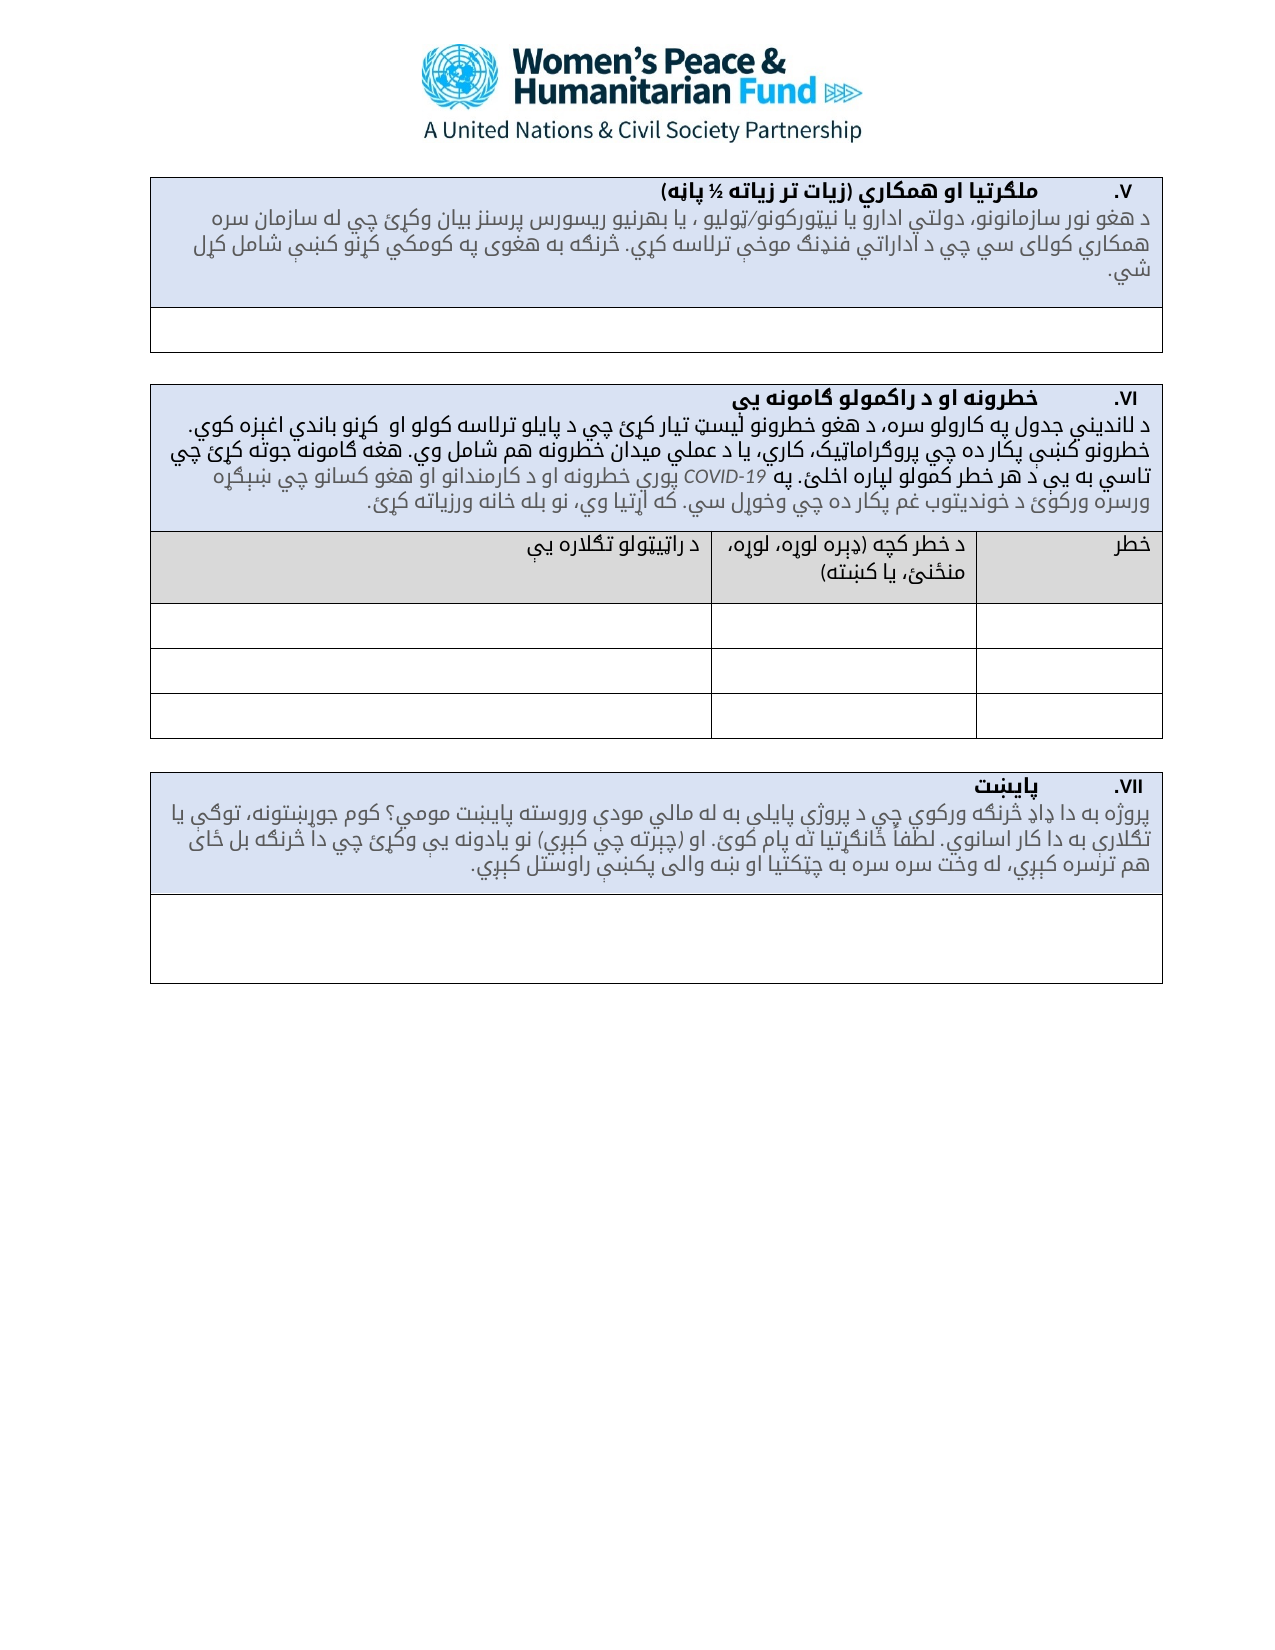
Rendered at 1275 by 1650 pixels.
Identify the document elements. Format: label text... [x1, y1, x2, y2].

table_cell [977, 604, 1162, 648]
table_cell [151, 694, 711, 738]
table_cell [151, 895, 1162, 983]
table_cell [712, 649, 976, 693]
table_cell [151, 649, 711, 693]
table_cell [151, 308, 1162, 352]
table_cell [977, 694, 1162, 738]
table_cell د راټیټولو تګلاره یې [151, 532, 711, 603]
table_cell [712, 694, 976, 738]
picture [421, 44, 863, 143]
table_cell [151, 604, 711, 648]
table_cell د خطر کچه (ډېره لوړه، لوړه، منځنئ، یا کښته) [712, 532, 976, 603]
table_header پايښت پروژه به دا ډاډ څرنګه ورکوي چي د پروژې پايلې به له مالي مودې وروسته پایښت مومي؟ کوم جوړښتونه، توګې یا تګلارې به دا کار اسانوي. لطفاً ځانګړتیا ته پام کوئ. او (چېرته چي کېږي) نو یادونه یې وکړئ چي دا څرنګه بل ځای هم ترسره کېږي، له وخت سره سره به چټکتیا او ښه والی پکښې راوستل کېږي. [151, 773, 1162, 893]
table_cell [712, 604, 976, 648]
table_header خطرونه او د راکمولو ګامونه یې د لاندیني جدول په کارولو سره، د هغو خطرونو لیسټ تیار کړئ چي د پایلو ترلاسه کولو او کړنو باندي اغېزه کوي. خطرونو کښې پکار ده چي پروګراماټیک، کاري، یا د عملي میدان خطرونه هم شامل وي. هغه ګامونه جوته کړئ چي تاسي به یې د هر خطر کمولو لپاره اخلئ. په COVID-19 پوري خطرونه او د کارمندانو او هغو کسانو چي ښېګړه ورسره ورکوئ د خوندیتوب غم پکار ده چي وخوړل سي. که اړتیا وي، نو بله خانه ورزیاته کړئ. [151, 385, 1162, 531]
table_cell خطر [977, 532, 1162, 603]
table_header ملګرتیا او همکاري (زیات تر زیاته ½ پاڼه) د هغو نور سازمانونو، دولتي ادارو یا نیټورکونو/ټولیو ، یا بهرنیو ریسورس پرسنز بیان وکړئ چي له سازمان سره همکاري کولای سي چي د اداراتي فنډنګ موخې ترلاسه کړي. څرنګه به هغوی په کومکي کړنو کښې شامل کړل شي. [151, 178, 1162, 307]
table_cell [977, 649, 1162, 693]
